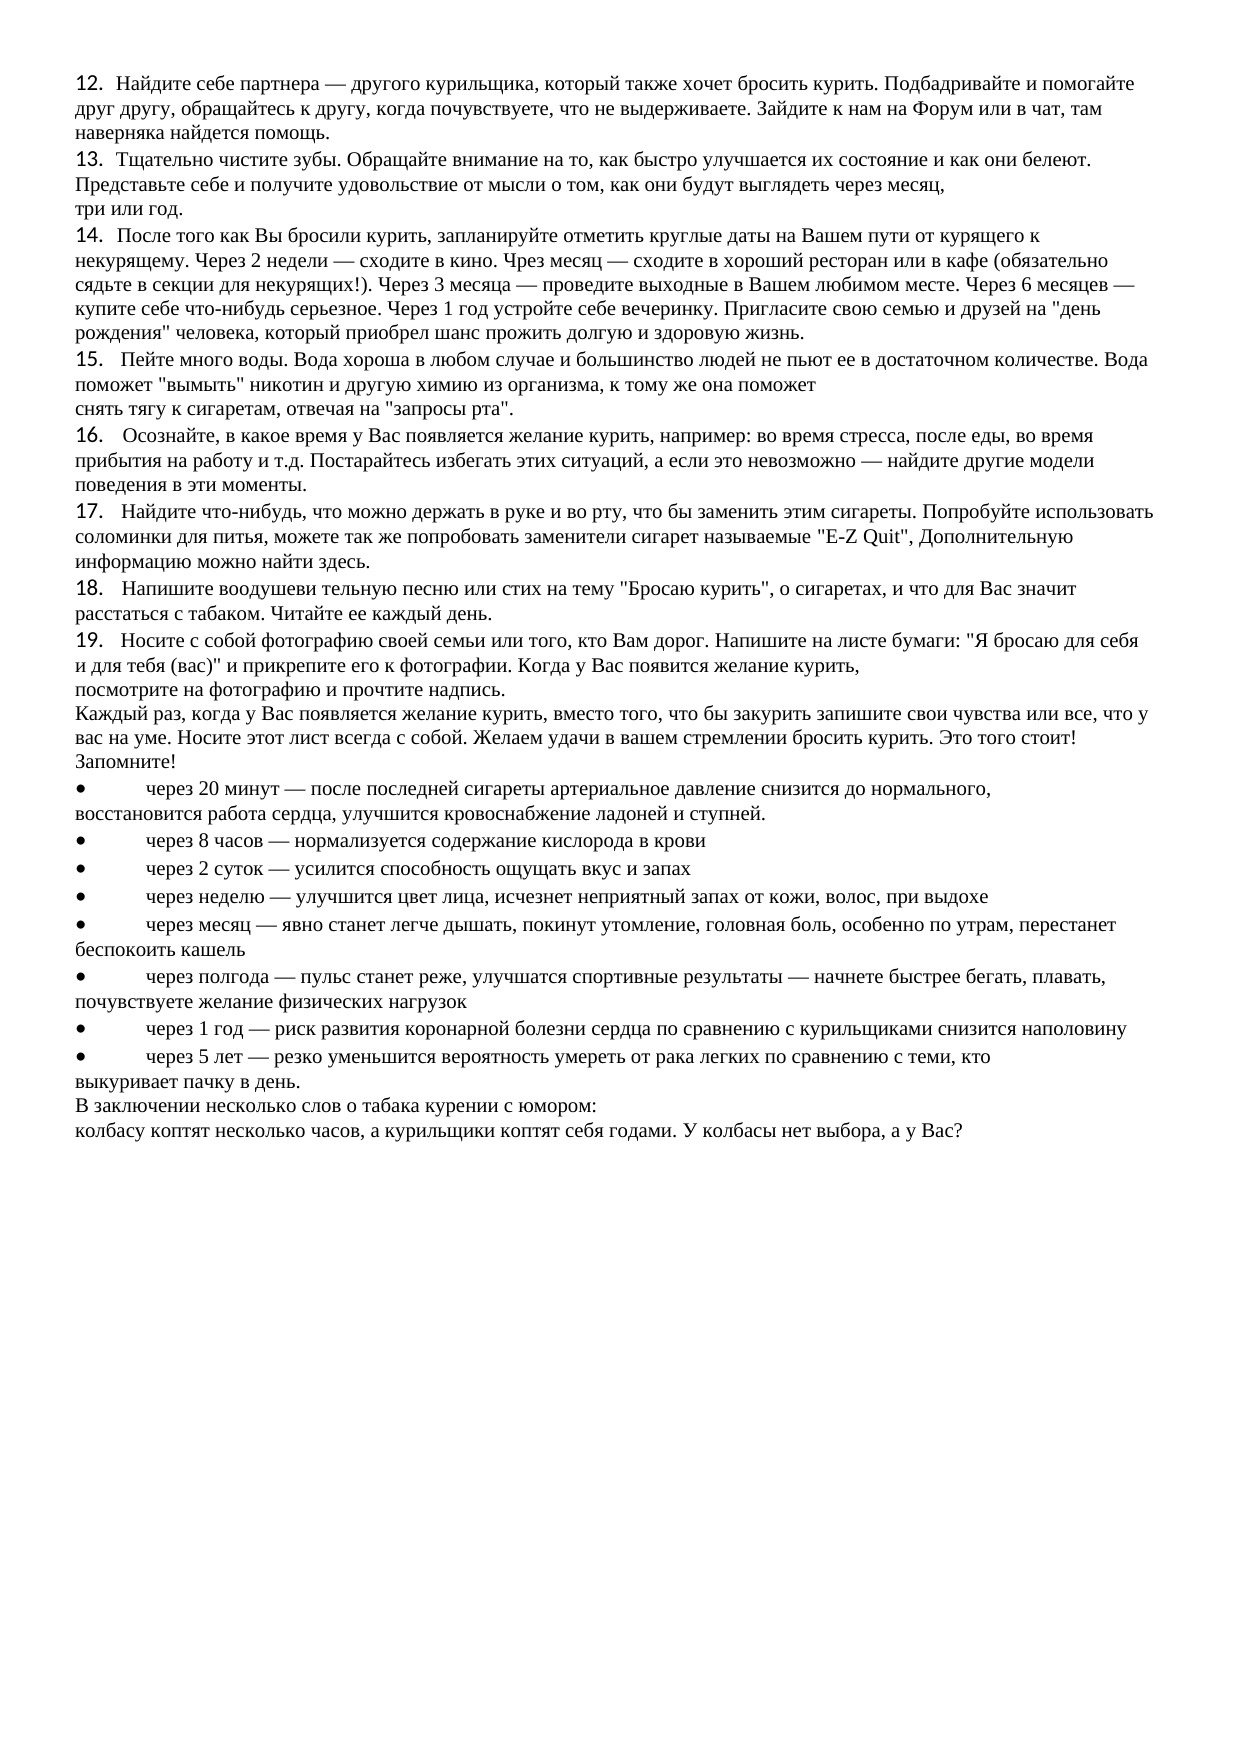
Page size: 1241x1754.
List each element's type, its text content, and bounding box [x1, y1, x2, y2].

list через полгода — пульс станет реже, улучшатся спортивные результаты — начнете быстрее бегать, плавать, почувствуете желание физических нагрузок [75, 961, 1155, 1013]
list Напишите воодушеви тельную песню или стих на тему "Бросаю курить", о сигаретах, и что для Вас значит расстаться с табаком. Читайте ее каждый день. [75, 573, 1155, 625]
list Носите с собой фотографию своей семьи или того, кто Вам дорог. Напишите на листе бумаги: "Я бросаю для себя и для тебя (вас)" и прикрепите его к фотографии. Когда у Вас появится желание курить, [75, 625, 1155, 677]
list через 1 год — риск развития коронарной болезни сердца по сравнению с курильщиками снизится наполовину [75, 1013, 1155, 1041]
list Найдите себе партнера — другого курильщика, который также хочет бросить курить. Подбадривайте и помогайте друг другу, обращайтесь к другу, когда почувствуете, что не выдерживаете. Зайдите к нам на Форум или в чат, там наверняка найдется помощь. [75, 68, 1155, 144]
text Запомните! [75, 749, 1155, 773]
text снять тягу к сигаретам, отвечая на "запросы рта". [75, 396, 1155, 420]
list через 8 часов — нормализуется содержание кислорода в крови [75, 825, 1155, 853]
list через 20 минут — после последней сигареты артериальное давление снизится до нормального, [75, 773, 1155, 801]
text посмотрите на фотографию и прочтите надпись. [75, 677, 1155, 701]
text восстановится работа сердца, улучшится кровоснабжение ладоней и ступней. [75, 801, 1155, 825]
list Пейте много воды. Вода хороша в любом случае и большинство людей не пьют ее в достаточном количестве. Вода поможет "вымыть" никотин и другую химию из организма, к тому же она поможет [75, 344, 1155, 396]
list через 5 лет — резко уменьшится вероятность умереть от рака легких по сравнению с теми, кто [75, 1041, 1155, 1069]
list Найдите что-нибудь, что можно держать в руке и во рту, что бы заменить этим сигареты. Попробуйте использовать соломинки для питья, можете так же попробовать заменители сигарет называемые "E-Z Quit", Дополнительную информацию можно найти здесь. [75, 496, 1155, 573]
text выкуривает пачку в день. [75, 1069, 1155, 1093]
list через неделю — улучшится цвет лица, исчезнет неприятный запах от кожи, волос, при выдохе [75, 881, 1155, 909]
text три или год. [75, 196, 1155, 220]
text Каждый раз, когда у Вас появляется желание курить, вместо того, что бы закурить запишите свои чувства или все, что у вас на уме. Носите этот лист всегда с собой. Желаем удачи в вашем стремлении бросить курить. Это того стоит! [75, 701, 1155, 749]
text колбасу коптят несколько часов, а курильщики коптят себя годами. У колбасы нет выбора, а у Вас? [75, 1117, 1155, 1142]
list Тщательно чистите зубы. Обращайте внимание на то, как быстро улучшается их состояние и как они белеют. Представьте себе и получите удовольствие от мысли о том, как они будут выглядеть через месяц, [75, 144, 1155, 196]
list После того как Вы бросили курить, запланируйте отметить круглые даты на Вашем пути от курящего к некурящему. Через 2 недели — сходите в кино. Чрез месяц — сходите в хороший ресторан или в кафе (обязательно сядьте в секции для некурящих!). Через 3 месяца — проведите выходные в Вашем любимом месте. Через 6 месяцев — купите себе что-нибудь серьезное. Через 1 год устройте себе вечеринку. Пригласите свою семью и друзей на "день рождения" человека, который приобрел шанс прожить долгую и здоровую жизнь. [75, 220, 1155, 344]
list через 2 суток — усилится способность ощущать вкус и запах [75, 853, 1155, 881]
list через месяц — явно станет легче дышать, покинут утомление, головная боль, особенно по утрам, перестанет беспокоить кашель [75, 909, 1155, 961]
list Осознайте, в какое время у Вас появляется желание курить, например: во время стресса, после еды, во время прибытия на работу и т.д. Постарайтесь избегать этих ситуаций, а если это невозможно — найдите другие модели поведения в эти моменты. [75, 420, 1155, 496]
text В заключении несколько слов о табака курении с юмором: [75, 1093, 1155, 1117]
